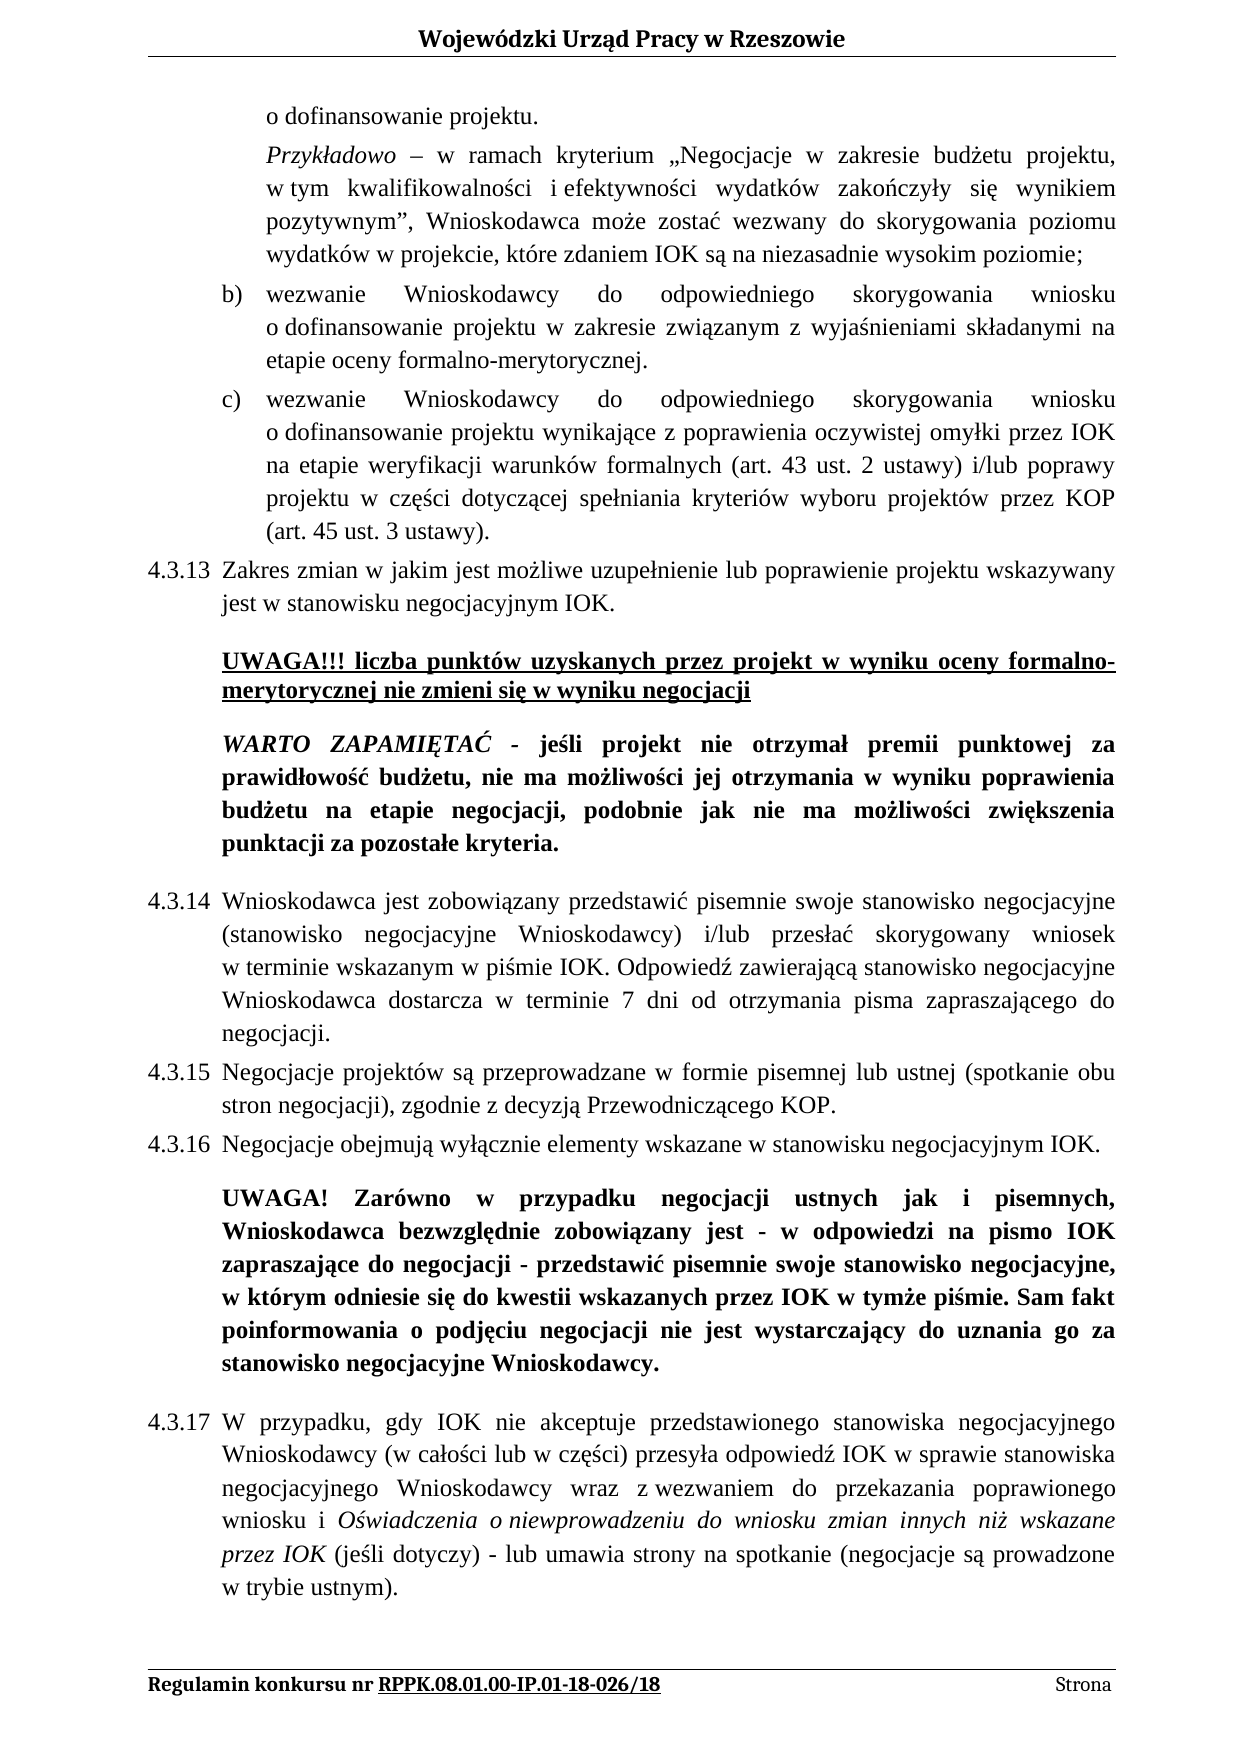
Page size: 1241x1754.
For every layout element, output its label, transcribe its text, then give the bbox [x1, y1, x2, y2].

text UWAGA!!! liczba punktów uzyskanych przez projekt w wyniku oceny formalno-merytorycznej nie zmieni się w wyniku negocjacji [222, 673, 1116, 704]
text WARTO ZAPAMIĘTAĆ - jeśli projekt nie otrzymał premii punktowej za prawidłowość budżetu, nie ma możliwości jej otrzymania w wyniku poprawienia budżetu na etapie negocjacji, podobnie jak nie ma możliwości zwiększenia punktacji za pozostałe kryteria. [222, 729, 1116, 857]
subtitle Wnioskodawca jest zobowiązany przedstawić pisemnie swoje stanowisko negocjacyjne (stanowisko negocjacyjne Wnioskodawcy) i/lub przesłać skorygowany wniosek w terminie wskazanym w piśmie IOK. Odpowiedź zawierającą stanowisko negocjacyjne Wnioskodawca dostarcza w terminie 7 dni od otrzymania pisma zapraszającego do negocjacji. [148, 886, 1116, 1047]
subtitle wezwanie Wnioskodawcy do odpowiedniego skorygowania wniosku o dofinansowanie projektu w zakresie związanym z wyjaśnieniami składanymi na etapie oceny formalno-merytorycznej. [222, 279, 1116, 373]
subtitle Negocjacje obejmują wyłącznie elementy wskazane w stanowisku negocjacyjnym IOK. [148, 1129, 1116, 1158]
subtitle W przypadku, gdy IOK nie akceptuje przedstawionego stanowiska negocjacyjnego Wnioskodawcy (w całości lub w części) przesyła odpowiedź IOK w sprawie stanowiska negocjacyjnego Wnioskodawcy wraz z wezwaniem do przekazania poprawionego wniosku i Oświadczenia o niewprowadzeniu do wniosku zmian innych niż wskazane przez IOK (jeśli dotyczy) - lub umawia strony na spotkanie (negocjacje są prowadzone w trybie ustnym). [148, 1407, 1116, 1600]
subtitle wezwanie Wnioskodawcy do odpowiedniego skorygowania wniosku o dofinansowanie projektu wynikające z poprawienia oczywistej omyłki przez IOK na etapie weryfikacji warunków formalnych (art. 43 ust. 2 ustawy) i/lub poprawy projektu w części dotyczącej spełniania kryteriów wyboru projektów przez KOP (art. 45 ust. 3 ustawy). [222, 384, 1116, 545]
subtitle Negocjacje projektów są przeprowadzane w formie pisemnej lub ustnej (spotkanie obu stron negocjacji), zgodnie z decyzją Przewodniczącego KOP. [148, 1057, 1116, 1119]
subtitle Zakres zmian w jakim jest możliwe uzupełnienie lub poprawienie projektu wskazywany jest w stanowisku negocjacyjnym IOK. [148, 555, 1116, 617]
text UWAGA!!! liczba punktów uzyskanych przez projekt w wyniku oceny formalno-merytorycznej nie zmieni się w wyniku negocjacji [222, 646, 1116, 671]
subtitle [222, 101, 1116, 130]
subtitle UWAGA! Zarówno w przypadku negocjacji ustnych jak i pisemnych, Wnioskodawca bezwzględnie zobowiązany jest - w odpowiedzi na pismo IOK zapraszające do negocjacji - przedstawić pisemnie swoje stanowisko negocjacyjne, w którym odniesie się do kwestii wskazanych przez IOK w tymże piśmie. Sam fakt poinformowania o podjęciu negocjacji nie jest wystarczający do uznania go za stanowisko negocjacyjne Wnioskodawcy. [222, 1183, 1116, 1377]
subtitle Przykładowo – w ramach kryterium „Negocjacje w zakresie budżetu projektu, w tym kwalifikowalności i efektywności wydatków zakończyły się wynikiem pozytywnym”, Wnioskodawca może zostać wezwany do skorygowania poziomu wydatków w projekcie, które zdaniem IOK są na niezasadnie wysokim poziomie; [266, 140, 1116, 268]
